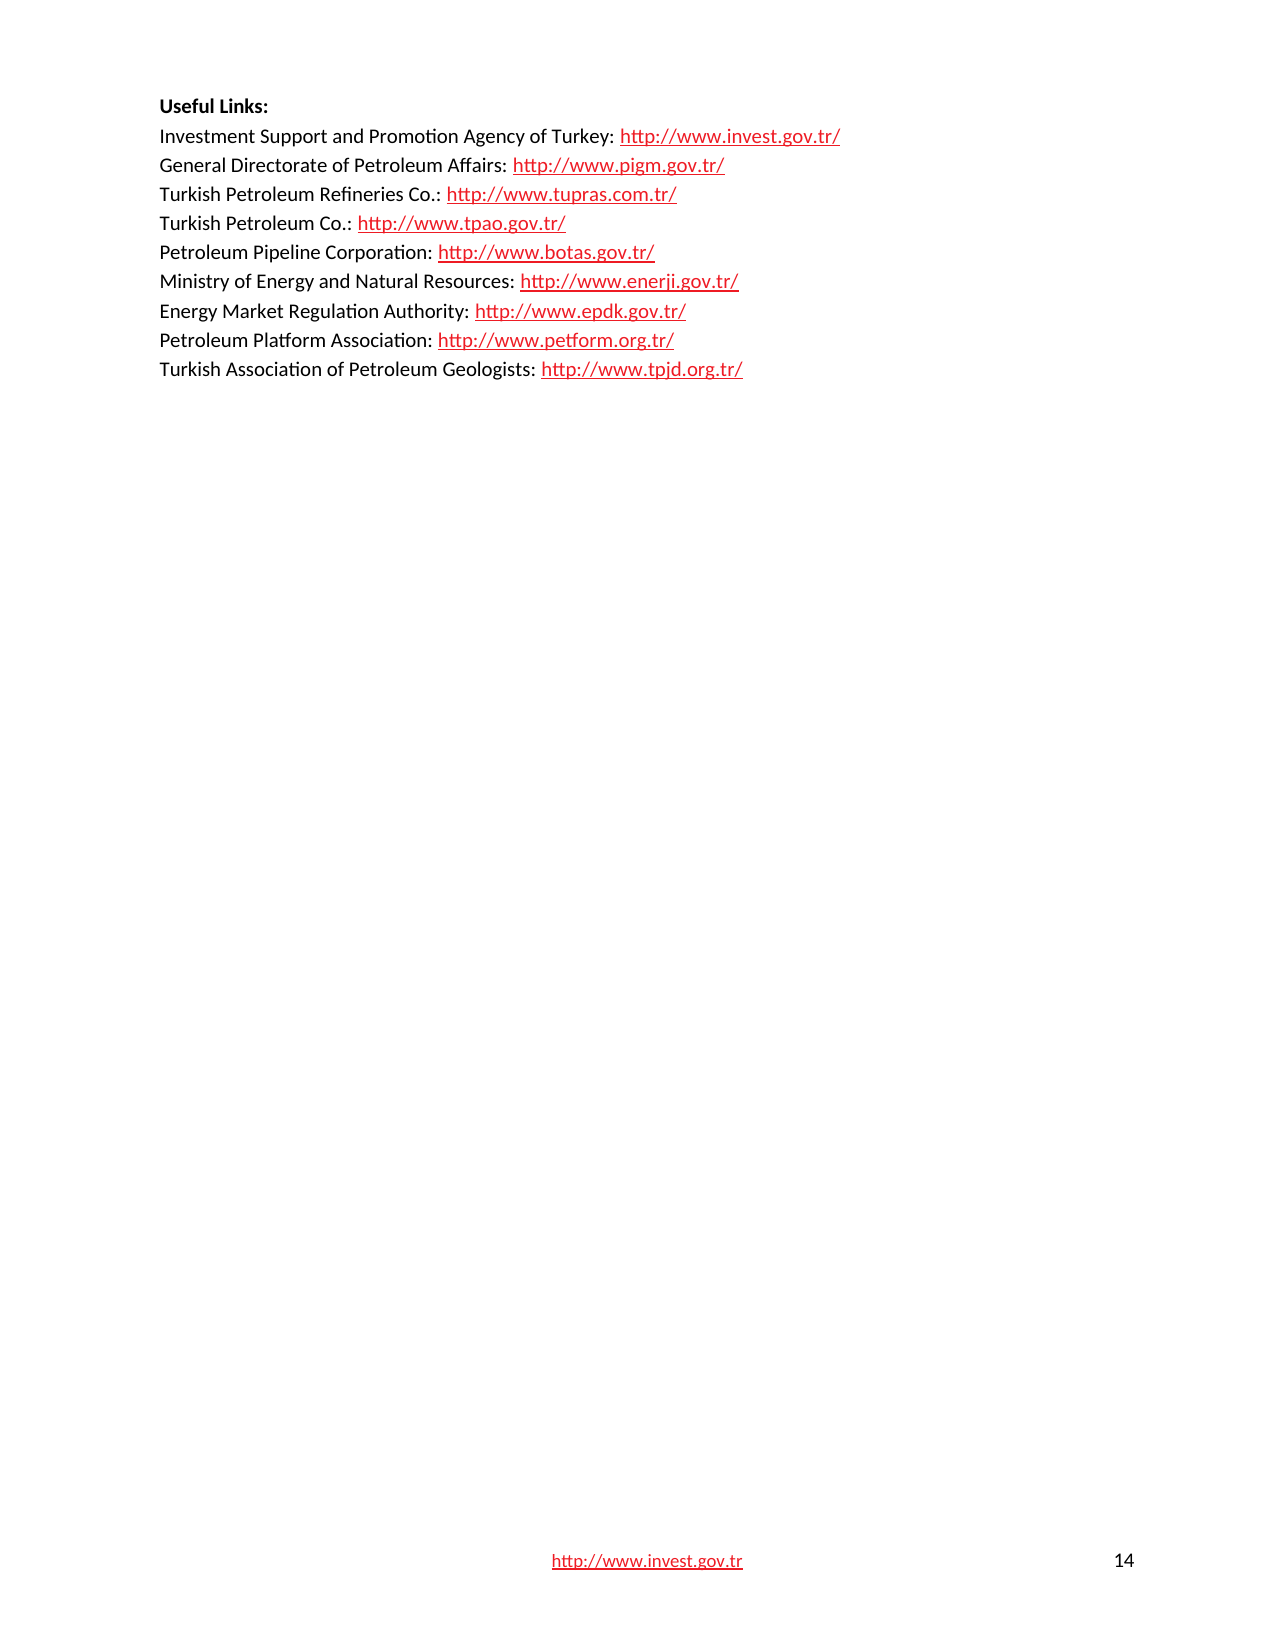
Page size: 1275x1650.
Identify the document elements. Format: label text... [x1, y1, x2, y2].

text Energy Market Regulation Authority: http://www.epdk.gov.tr/ [159, 298, 1172, 323]
text General Directorate of Petroleum Affairs: http://www.pigm.gov.tr/ [159, 152, 1172, 177]
text Petroleum Platform Association: http://www.petform.org.tr/ [159, 327, 1172, 352]
text Turkish Petroleum Co.: http://www.tpao.gov.tr/ [159, 210, 1172, 236]
text Useful Links: [159, 94, 1172, 119]
text Ministry of Energy and Natural Resources: http://www.enerji.gov.tr/ [159, 269, 1172, 294]
text Turkish Petroleum Refineries Co.: http://www.tupras.com.tr/ [159, 181, 1172, 207]
text Petroleum Pipeline Corporation: http://www.botas.gov.tr/ [159, 239, 1172, 265]
text Turkish Association of Petroleum Geologists: http://www.tpjd.org.tr/ [159, 356, 1172, 382]
text Investment Support and Promotion Agency of Turkey: http://www.invest.gov.tr/ [159, 123, 1172, 148]
